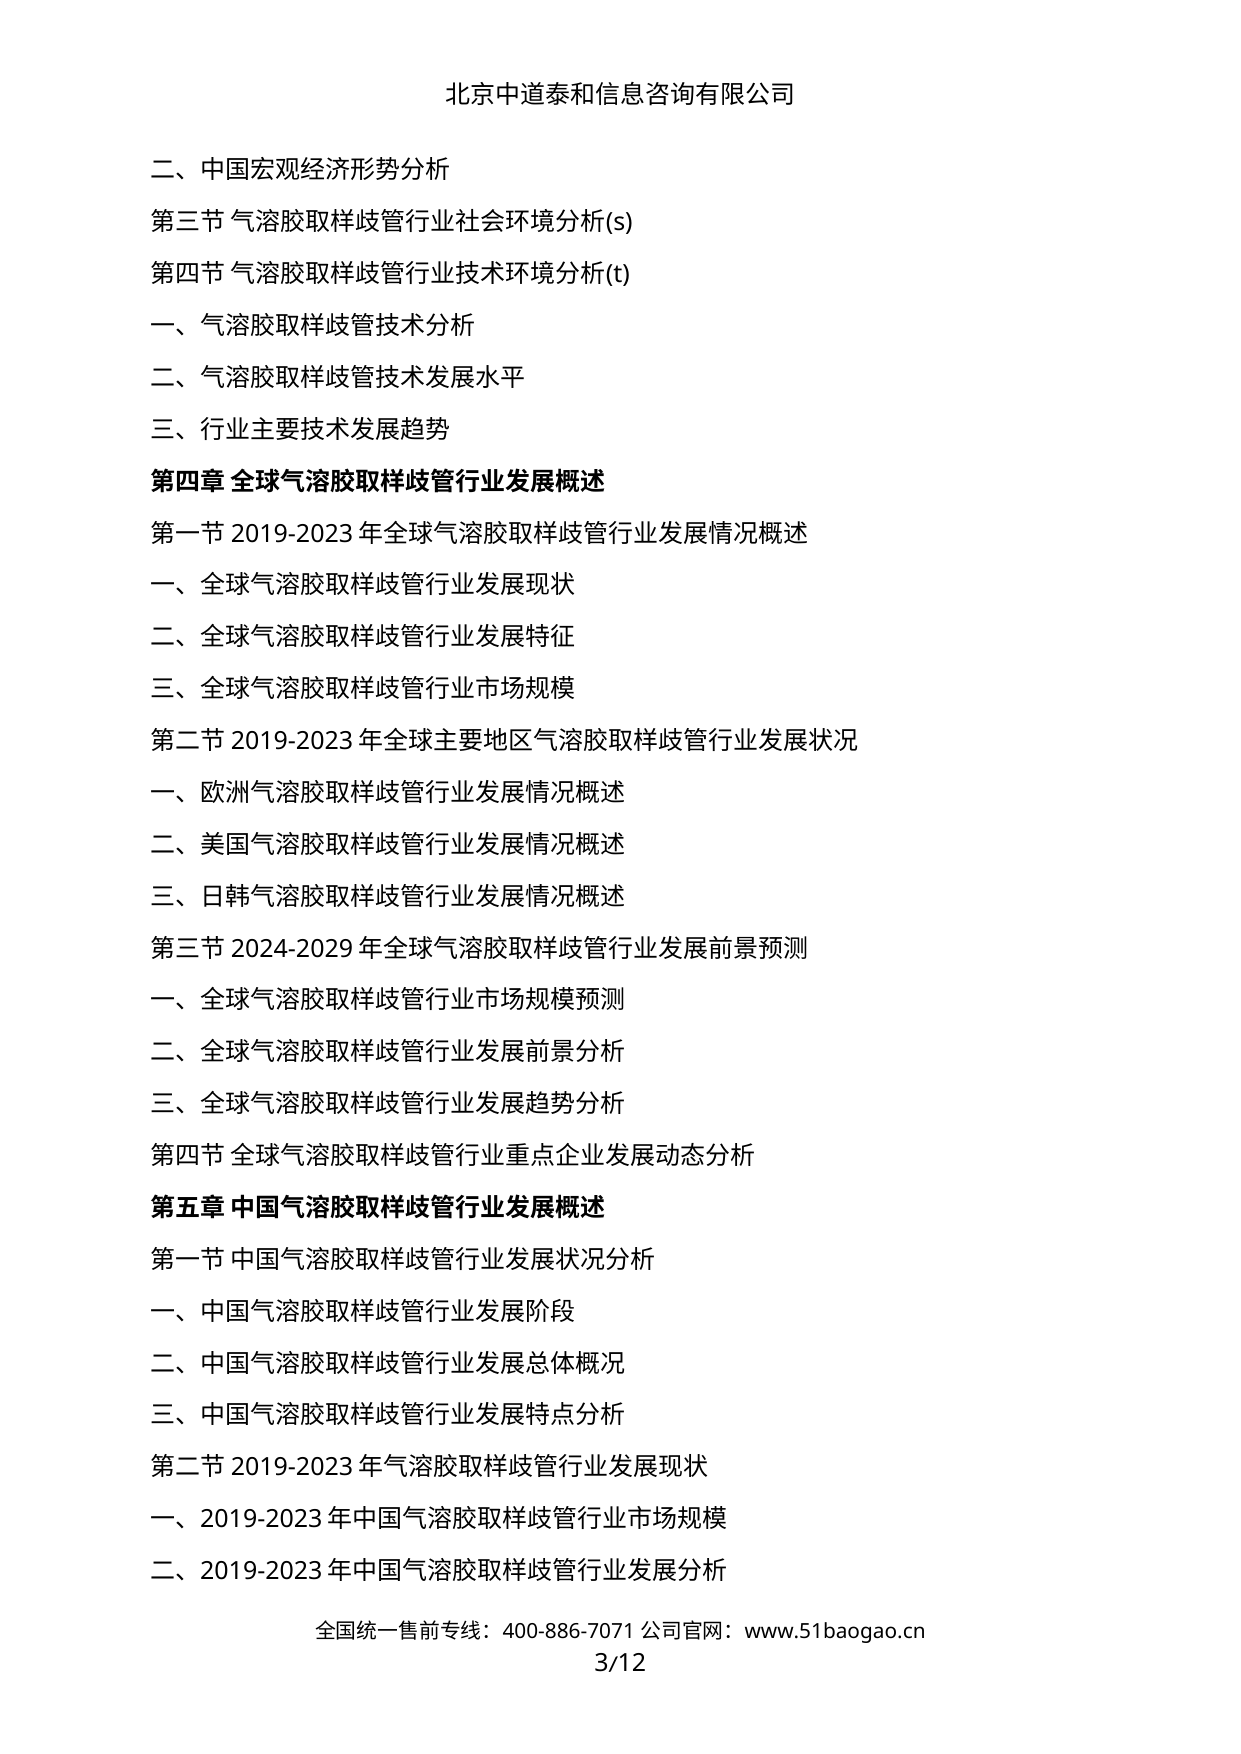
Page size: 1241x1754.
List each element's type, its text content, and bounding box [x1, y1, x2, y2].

text 一、气溶胶取样歧管技术分析 [150, 306, 1090, 342]
text 第四节 全球气溶胶取样歧管行业重点企业发展动态分析 [150, 1136, 1090, 1172]
text 三、全球气溶胶取样歧管行业发展趋势分析 [150, 1084, 1090, 1120]
text 二、中国气溶胶取样歧管行业发展总体概况 [150, 1343, 1090, 1379]
text 一、全球气溶胶取样歧管行业市场规模预测 [150, 980, 1090, 1016]
text 二、全球气溶胶取样歧管行业发展前景分析 [150, 1032, 1090, 1068]
text 三、全球气溶胶取样歧管行业市场规模 [150, 669, 1090, 705]
text 一、欧洲气溶胶取样歧管行业发展情况概述 [150, 772, 1090, 809]
text 第二节 2019-2023年气溶胶取样歧管行业发展现状 [150, 1447, 1090, 1483]
text 第一节 2019-2023年全球气溶胶取样歧管行业发展情况概述 [150, 513, 1090, 549]
text 一、2019-2023年中国气溶胶取样歧管行业市场规模 [150, 1499, 1090, 1535]
text 第三节 2024-2029年全球气溶胶取样歧管行业发展前景预测 [150, 928, 1090, 964]
text 二、全球气溶胶取样歧管行业发展特征 [150, 617, 1090, 653]
text 第五章 中国气溶胶取样歧管行业发展概述 [150, 1187, 1090, 1224]
text 二、中国宏观经济形势分析 [150, 150, 1090, 186]
text 三、日韩气溶胶取样歧管行业发展情况概述 [150, 876, 1090, 912]
text 二、美国气溶胶取样歧管行业发展情况概述 [150, 824, 1090, 861]
text 第四章 全球气溶胶取样歧管行业发展概述 [150, 461, 1090, 497]
text 二、2019-2023年中国气溶胶取样歧管行业发展分析 [150, 1551, 1090, 1587]
text 一、全球气溶胶取样歧管行业发展现状 [150, 565, 1090, 601]
text 第二节 2019-2023年全球主要地区气溶胶取样歧管行业发展状况 [150, 721, 1090, 757]
text 三、行业主要技术发展趋势 [150, 409, 1090, 446]
text 三、中国气溶胶取样歧管行业发展特点分析 [150, 1395, 1090, 1431]
text 一、中国气溶胶取样歧管行业发展阶段 [150, 1291, 1090, 1327]
text 第四节 气溶胶取样歧管行业技术环境分析(t) [150, 254, 1090, 290]
text 第一节 中国气溶胶取样歧管行业发展状况分析 [150, 1239, 1090, 1276]
text 第三节 气溶胶取样歧管行业社会环境分析(s) [150, 202, 1090, 238]
text 二、气溶胶取样歧管技术发展水平 [150, 357, 1090, 394]
